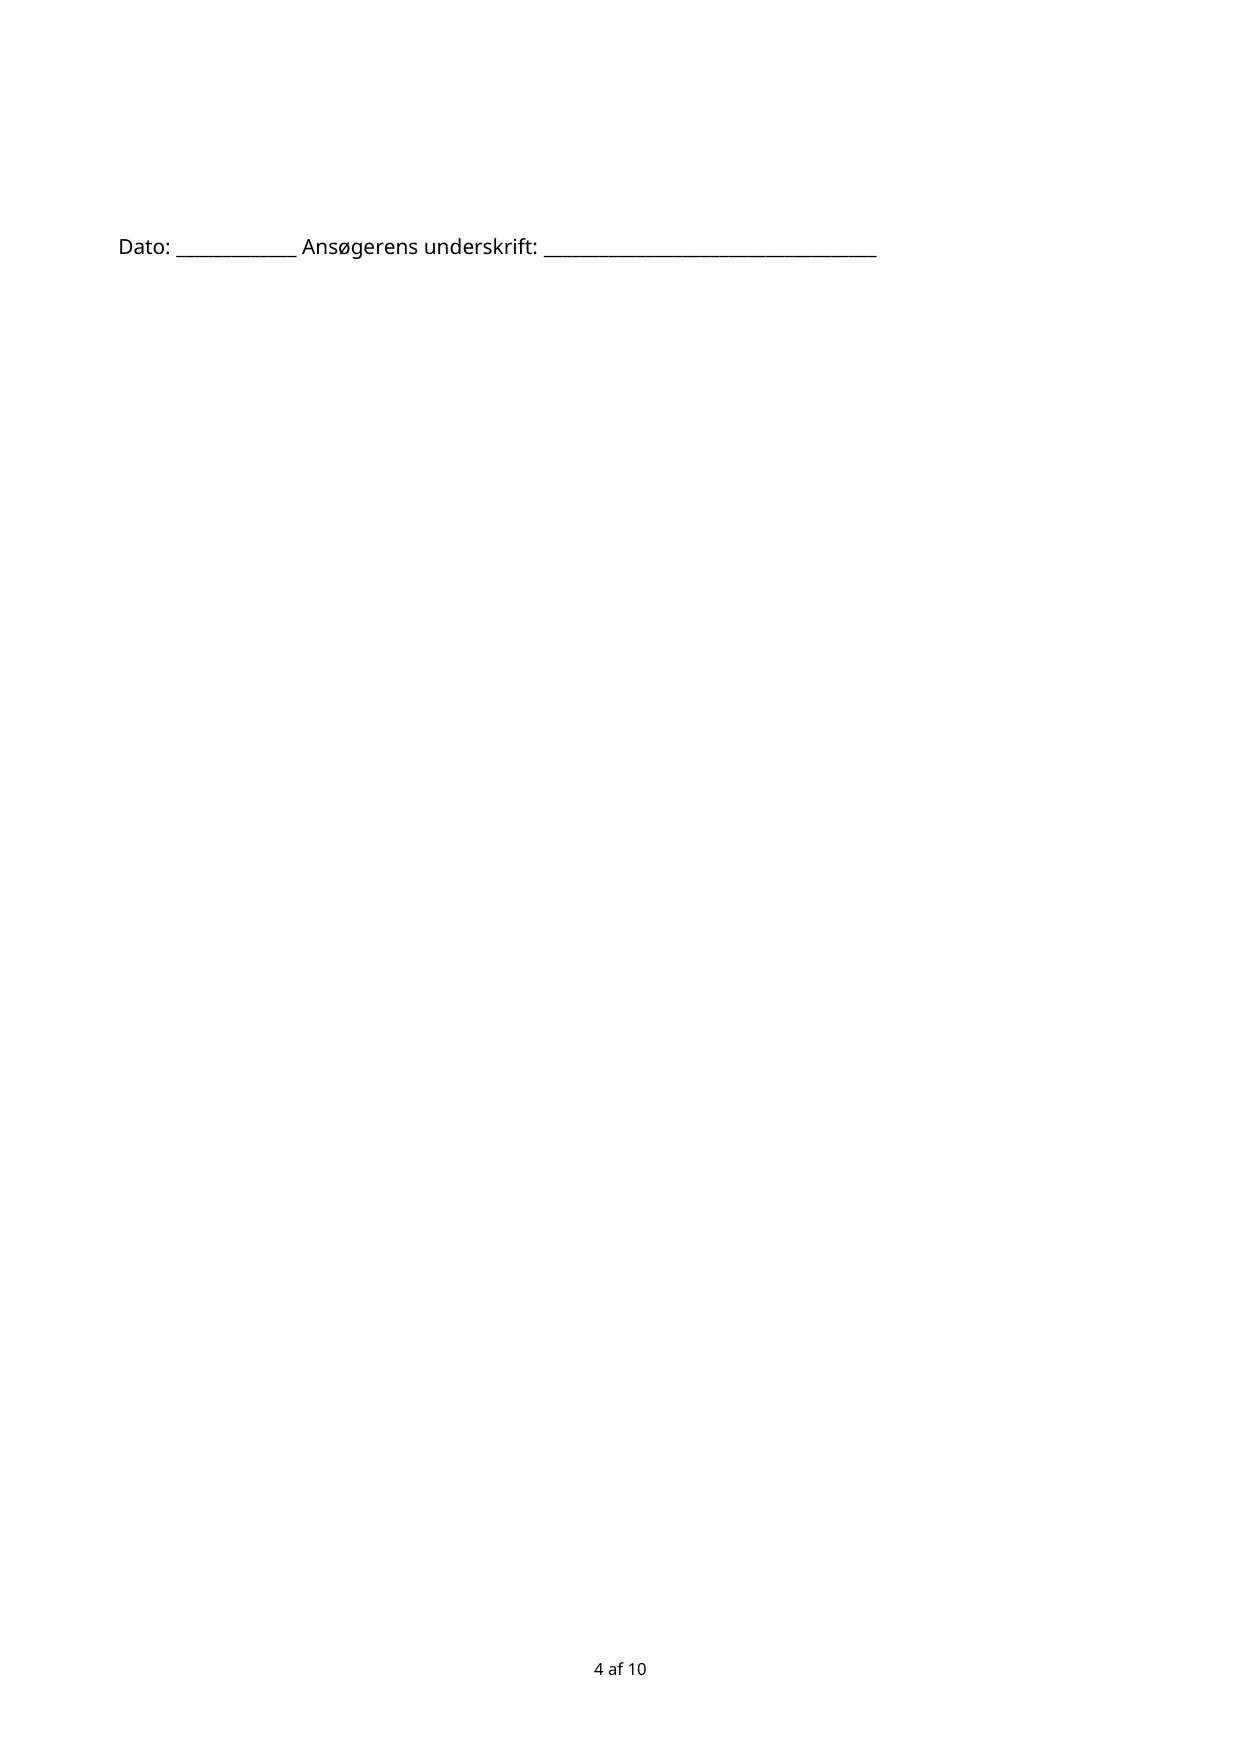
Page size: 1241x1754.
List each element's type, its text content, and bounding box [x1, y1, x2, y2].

text Dato: _____________ Ansøgerens underskrift: ____________________________________ [118, 232, 1122, 260]
